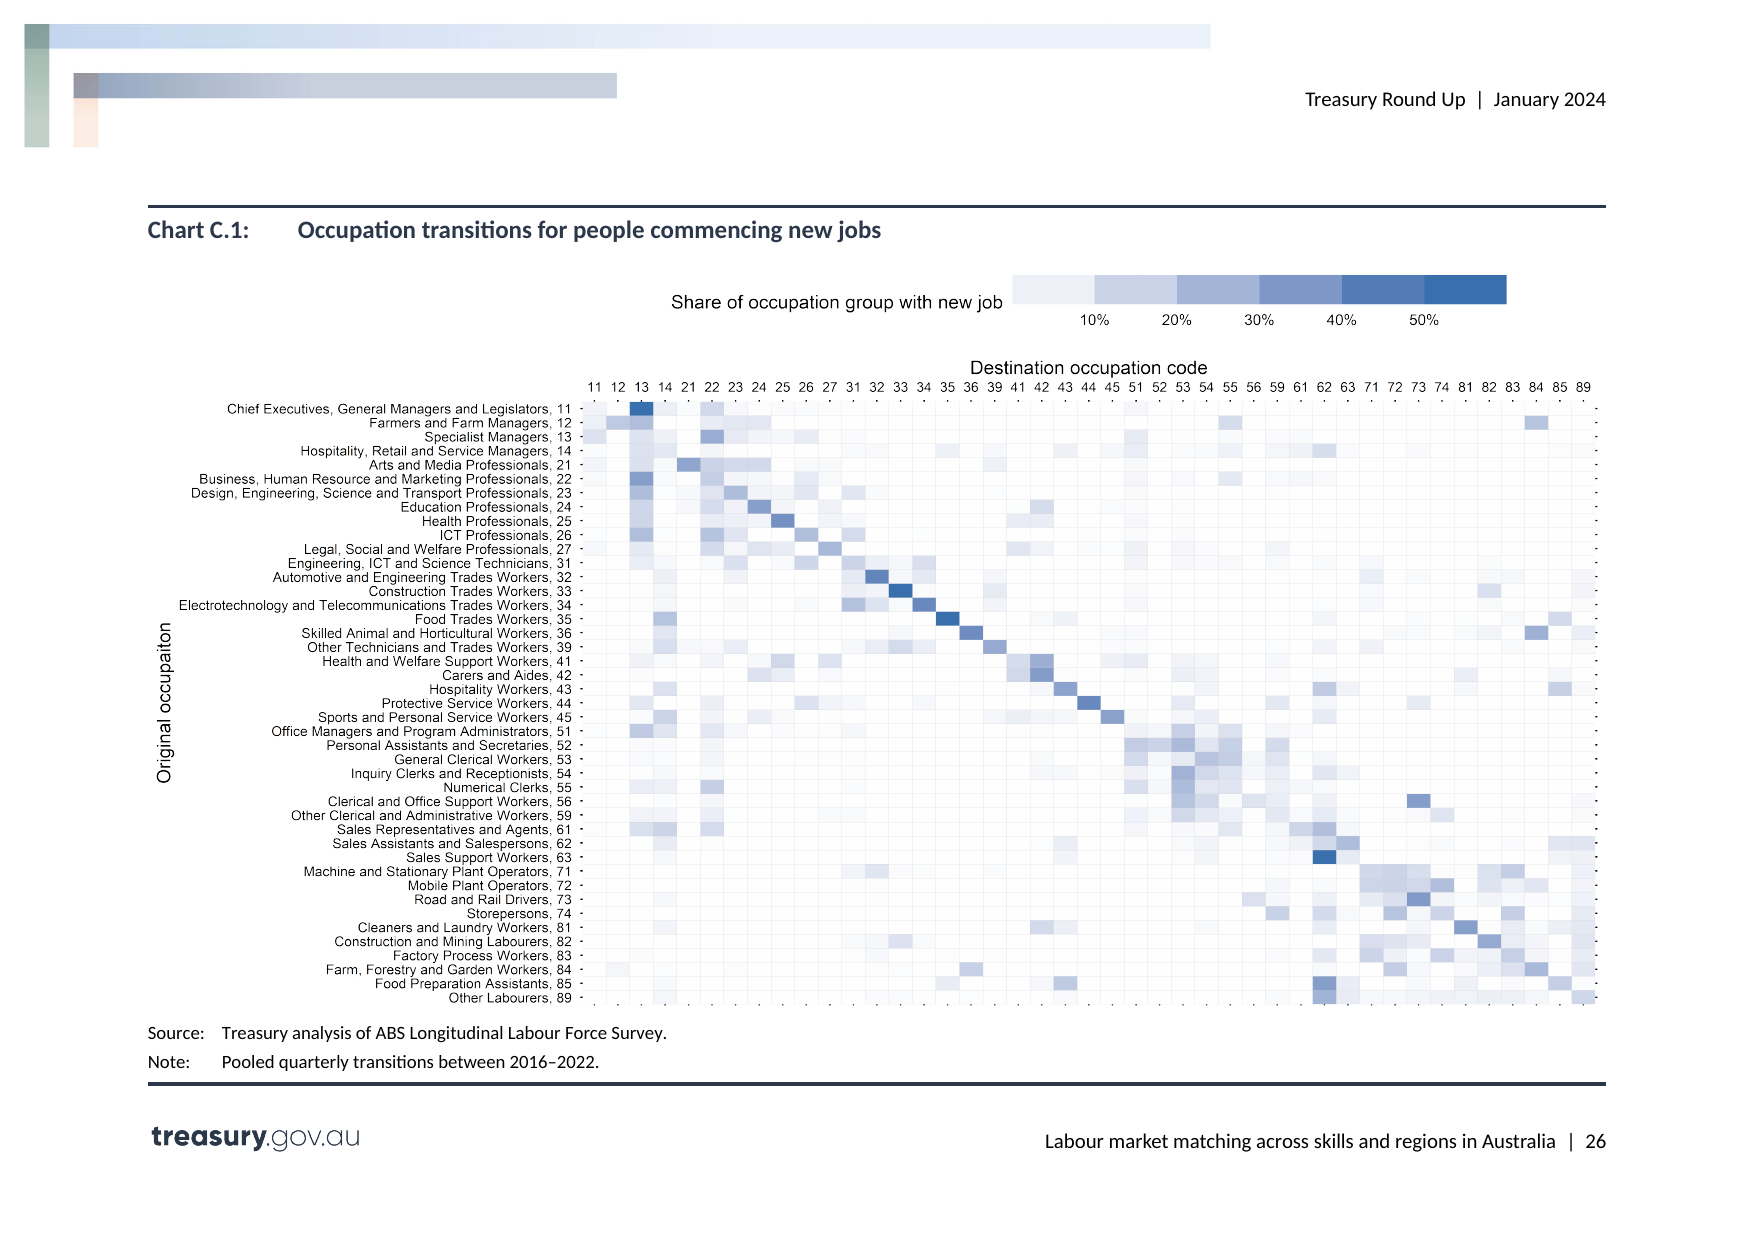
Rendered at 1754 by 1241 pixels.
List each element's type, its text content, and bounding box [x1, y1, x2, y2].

text Note: Pooled quarterly transitions between 2016–2022. [148, 1050, 1606, 1073]
subtitle Occupation transitions for people commencing new jobs [148, 208, 1606, 244]
text Source: Treasury analysis of ABS Longitudinal Labour Force Survey. [148, 1021, 1606, 1044]
picture [0, 0, 1235, 171]
picture [147, 1118, 365, 1152]
picture [147, 256, 1607, 1015]
